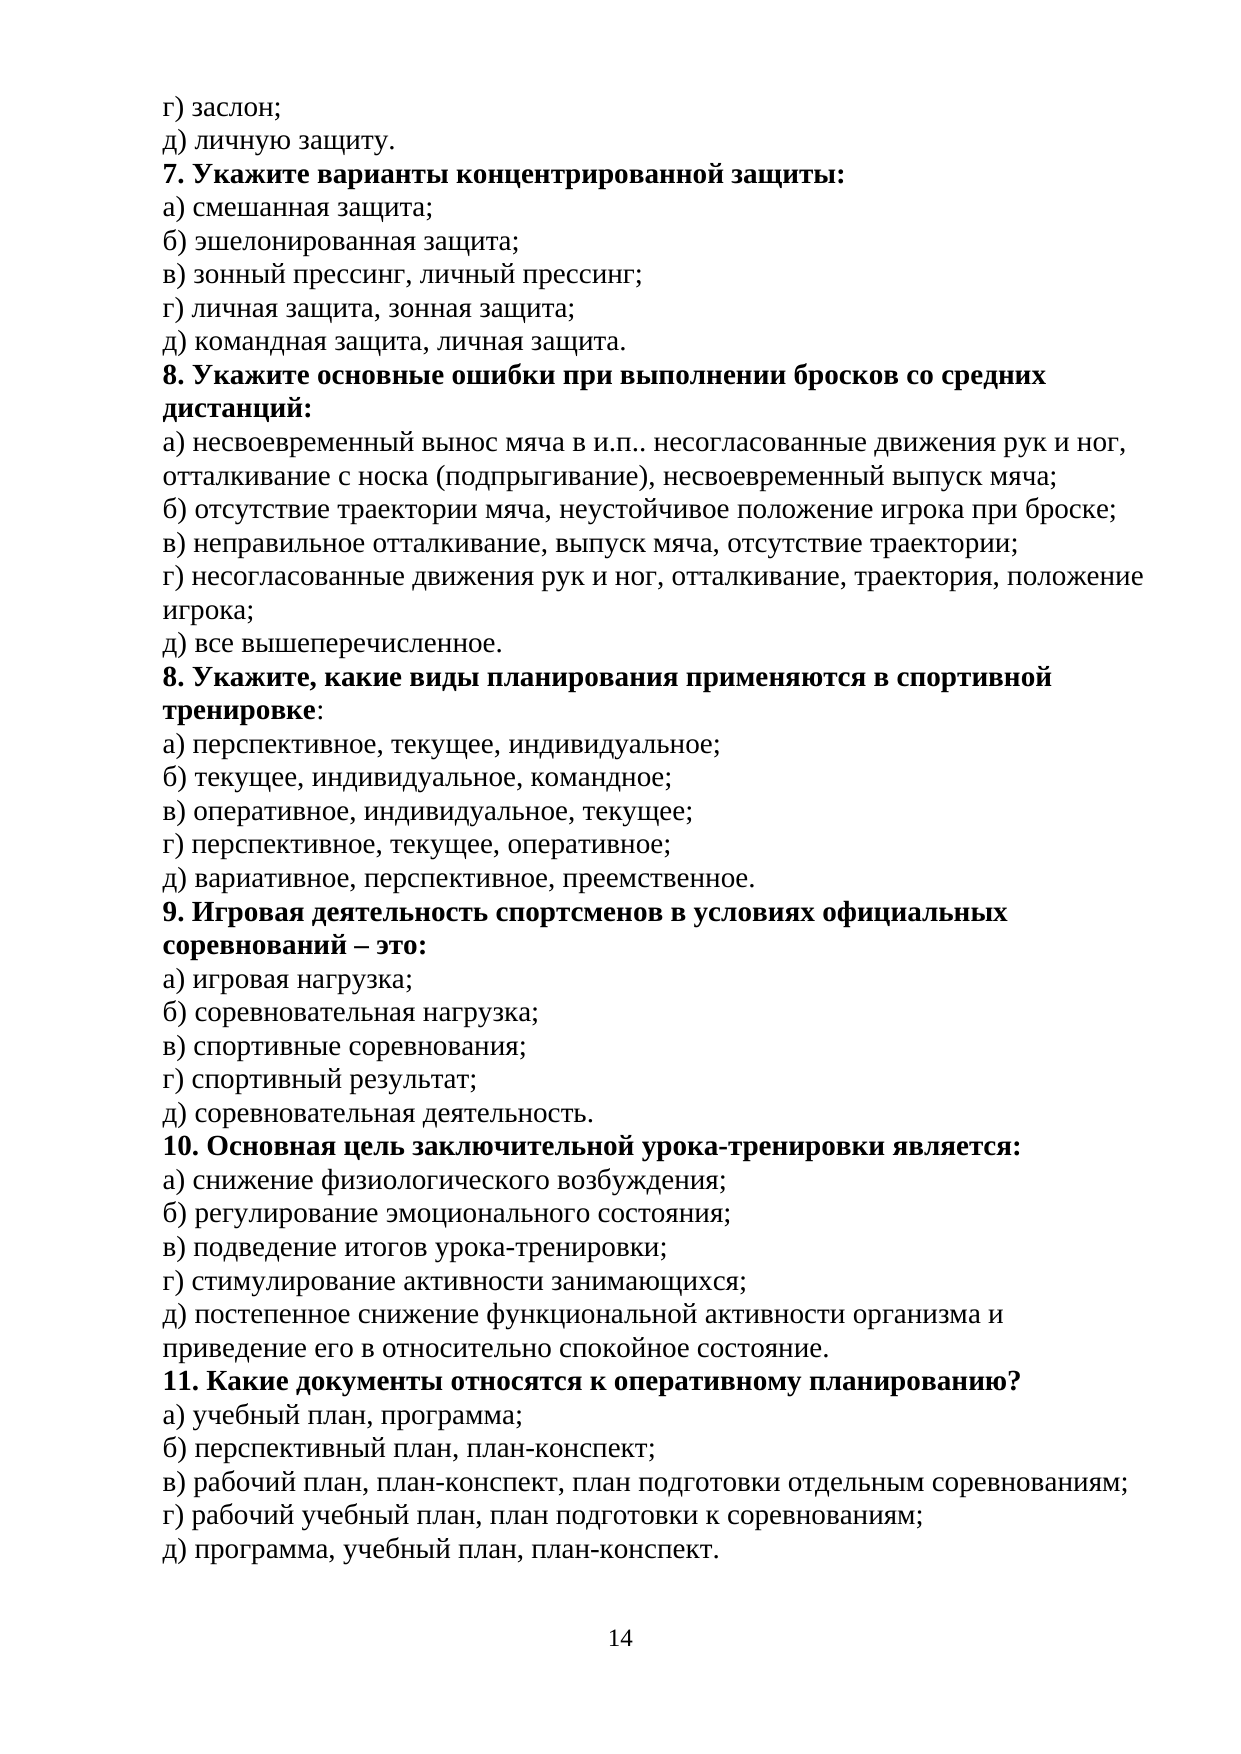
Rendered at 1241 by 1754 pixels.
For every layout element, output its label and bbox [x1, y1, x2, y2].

text [162, 89, 1152, 1598]
